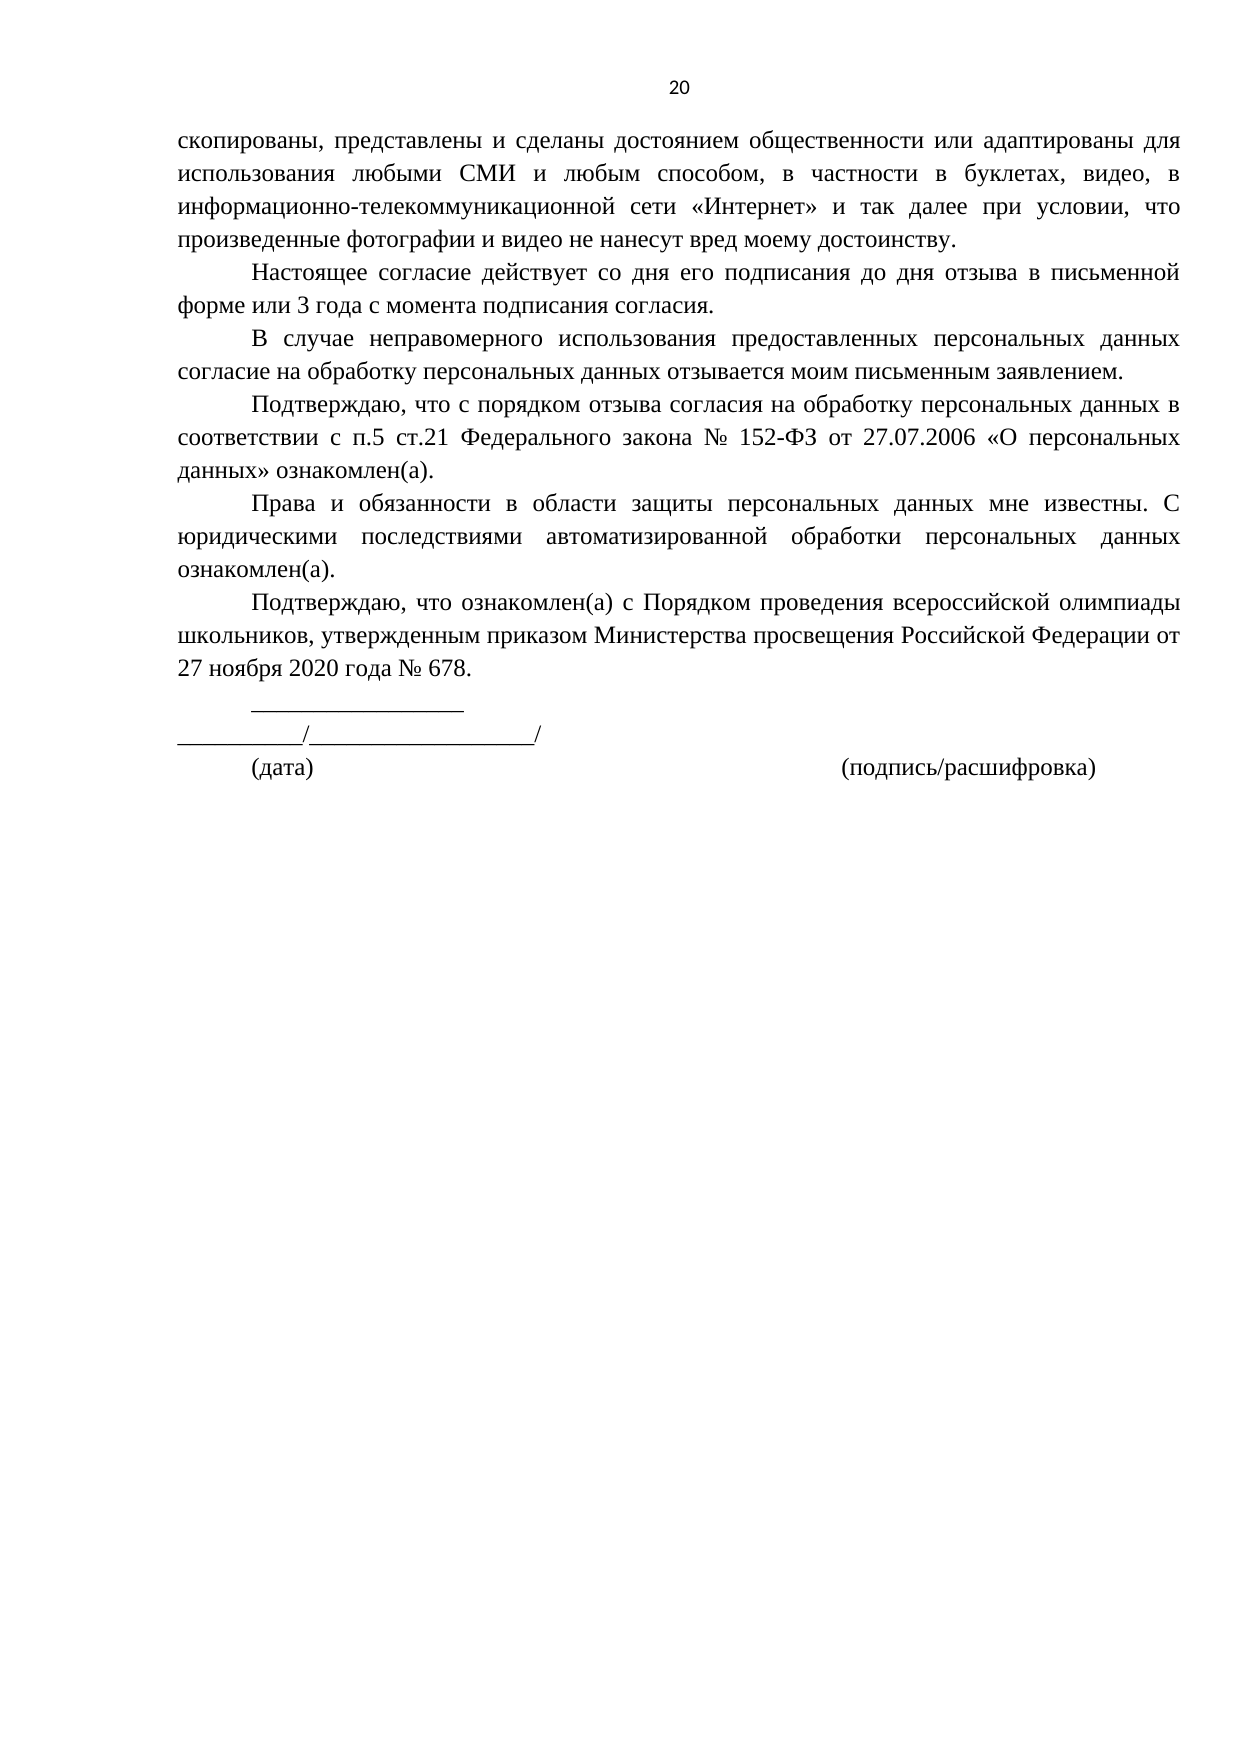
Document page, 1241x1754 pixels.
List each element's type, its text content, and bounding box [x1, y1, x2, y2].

text Подтверждаю, что ознакомлен(а) с Порядком проведения всероссийской олимпиады школьников, утвержденным приказом Министерства просвещения Российской Федерации от 27 ноября 2020 года № 678. [177, 587, 1181, 682]
text Права и обязанности в области защиты персональных данных мне известны. С юридическими последствиями автоматизированной обработки персональных данных ознакомлен(а). [177, 488, 1181, 583]
text (дата) (подпись/расшифровка) [177, 752, 1181, 781]
text Настоящее согласие действует со дня его подписания до дня отзыва в письменной форме или 3 года с момента подписания согласия. [177, 257, 1181, 318]
text _________________ __________/__________________/ [177, 686, 1181, 748]
text В случае неправомерного использования предоставленных персональных данных согласие на обработку персональных данных отзывается моим письменным заявлением. [177, 323, 1181, 384]
text Подтверждаю, что с порядком отзыва согласия на обработку персональных данных в соответствии с п.5 ст.21 Федерального закона № 152-ФЗ от 27.07.2006 «О персональных данных» ознакомлен(а). [177, 389, 1181, 484]
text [177, 125, 1181, 252]
